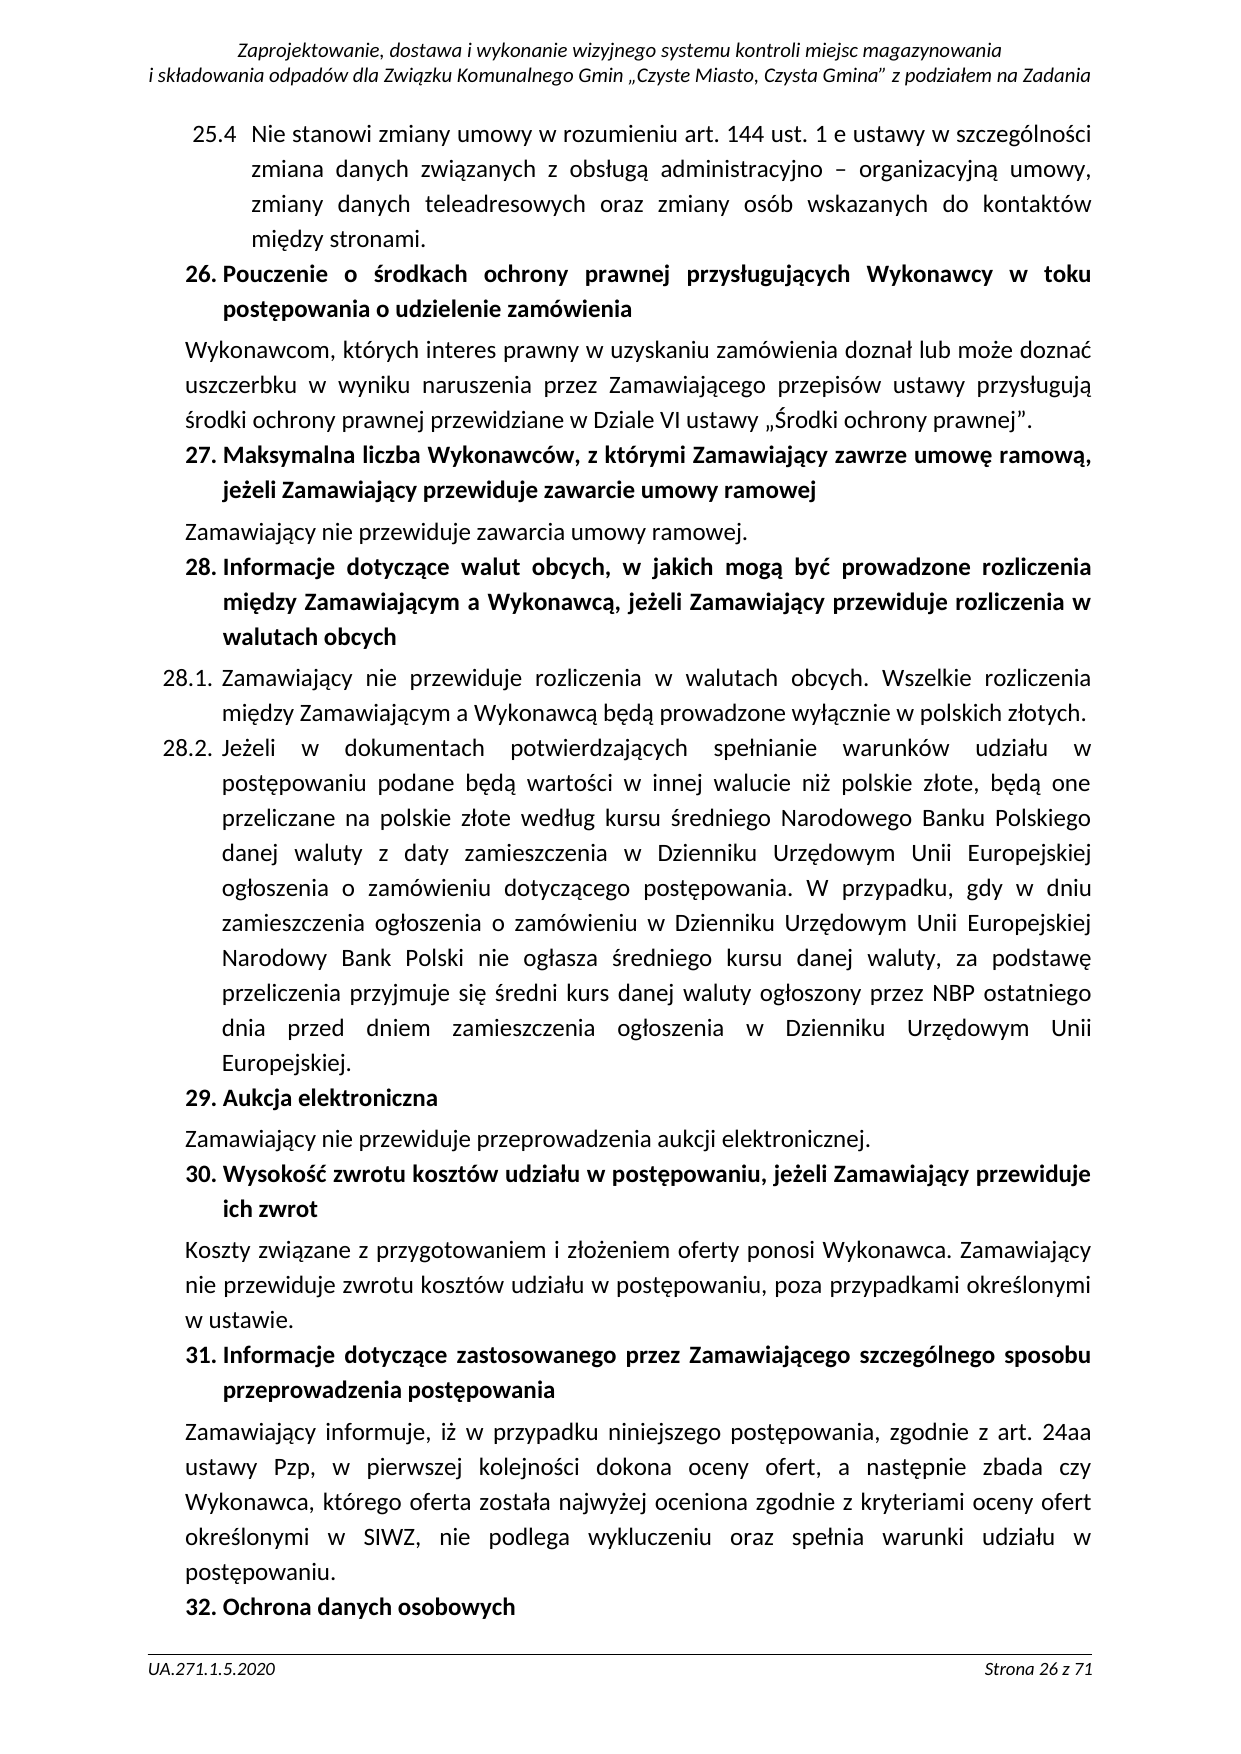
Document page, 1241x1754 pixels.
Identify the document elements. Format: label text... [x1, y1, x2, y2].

text Zamawiający informuje, iż w przypadku niniejszego postępowania, zgodnie z art. 24aa ustawy Pzp, w pierwszej kolejności dokona oceny ofert, a następnie zbada czy Wykonawca, którego oferta została najwyżej oceniona zgodnie z kryteriami oceny ofert określonymi w SIWZ, nie podlega wykluczeniu oraz spełnia warunki udziału w postępowaniu. [185, 1416, 1093, 1586]
list Wykonawcom, których interes prawny w uzyskaniu zamówienia doznał lub może doznać uszczerbku w wyniku naruszenia przez Zamawiającego przepisów ustawy przysługują środki ochrony prawnej przewidziane w Dziale VI ustawy „Środki ochrony prawnej”. [185, 334, 1093, 435]
text Maksymalna liczba Wykonawców, z którymi Zamawiający zawrze umowę ramową, jeżeli Zamawiający przewiduje zawarcie umowy ramowej [185, 439, 1092, 505]
text Wysokość zwrotu kosztów udziału w postępowaniu, jeżeli Zamawiający przewiduje ich zwrot [185, 1158, 1092, 1224]
text Zamawiający nie przewiduje przeprowadzenia aukcji elektronicznej. [185, 1123, 1093, 1154]
list Koszty związane z przygotowaniem i złożeniem oferty ponosi Wykonawca. Zamawiający nie przewiduje zwrotu kosztów udziału w postępowaniu, poza przypadkami określonymi w ustawie. [185, 1234, 1093, 1335]
text Pouczenie o środkach ochrony prawnej przysługujących Wykonawcy w toku postępowania o udzielenie zamówienia [185, 258, 1092, 324]
text Ochrona danych osobowych [185, 1591, 1092, 1621]
text Jeżeli w dokumentach potwierdzających spełnianie warunków udziału w postępowaniu podane będą wartości w innej walucie niż polskie złote, będą one przeliczane na polskie złote według kursu średniego Narodowego Banku Polskiego danej waluty z daty zamieszczenia w Dzienniku Urzędowym Unii Europejskiej ogłoszenia o zamówieniu dotyczącego postępowania. W przypadku, gdy w dniu zamieszczenia ogłoszenia o zamówieniu w Dzienniku Urzędowym Unii Europejskiej Narodowy Bank Polski nie ogłasza średniego kursu danej waluty, za podstawę przeliczenia przyjmuje się średni kurs danej waluty ogłoszony przez NBP ostatniego dnia przed dniem zamieszczenia ogłoszenia w Dzienniku Urzędowym Unii Europejskiej. [162, 732, 1093, 1077]
text Informacje dotyczące zastosowanego przez Zamawiającego szczególnego sposobu przeprowadzenia postępowania [185, 1339, 1092, 1405]
list Nie stanowi zmiany umowy w rozumieniu art. 144 ust. 1 e ustawy w szczególności zmiana danych związanych z obsługą administracyjno – organizacyjną umowy, zmiany danych teleadresowych oraz zmiany osób wskazanych do kontaktów między stronami. [192, 118, 1093, 254]
text Aukcja elektroniczna [185, 1082, 1092, 1112]
text Informacje dotyczące walut obcych, w jakich mogą być prowadzone rozliczenia między Zamawiającym a Wykonawcą, jeżeli Zamawiający przewiduje rozliczenia w walutach obcych [185, 551, 1092, 651]
text Zamawiający nie przewiduje rozliczenia w walutach obcych. Wszelkie rozliczenia między Zamawiającym a Wykonawcą będą prowadzone wyłącznie w polskich złotych. [162, 662, 1093, 727]
list Zamawiający nie przewiduje zawarcia umowy ramowej. [185, 516, 1093, 546]
